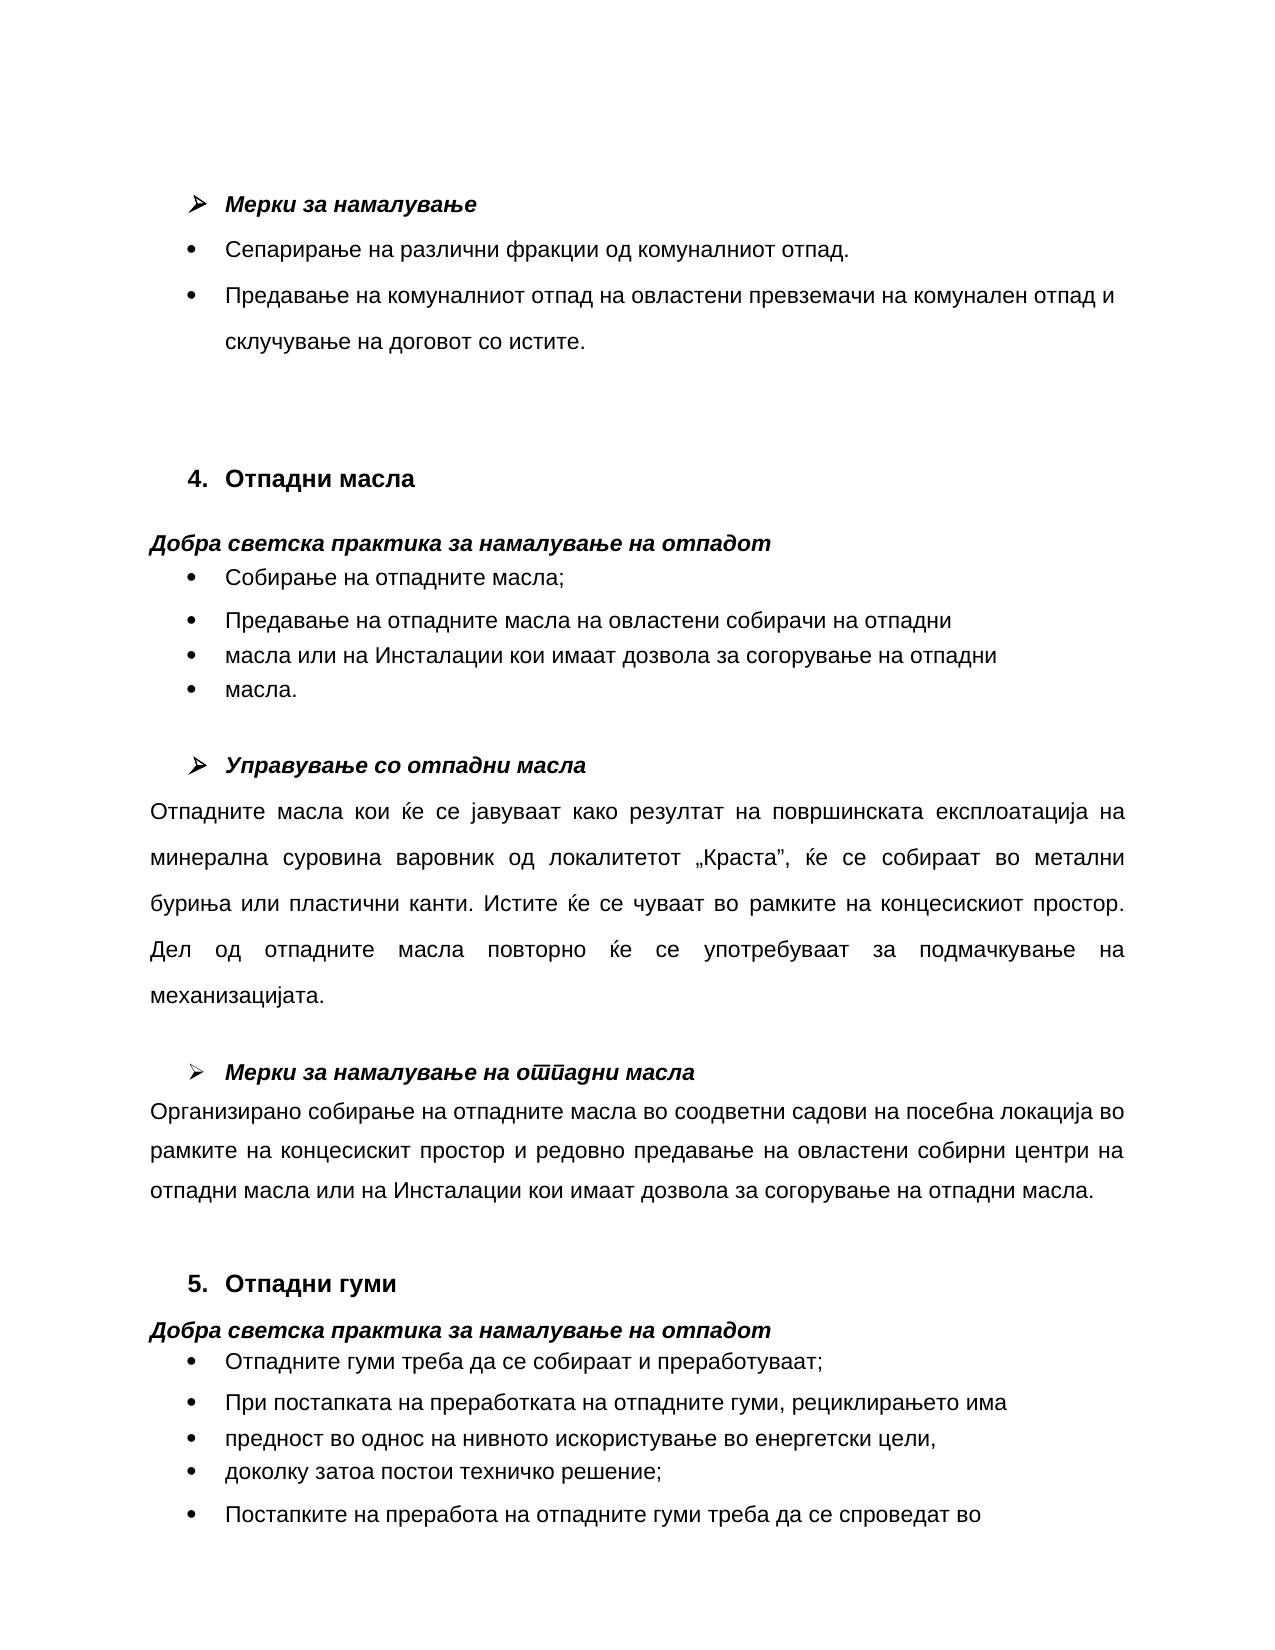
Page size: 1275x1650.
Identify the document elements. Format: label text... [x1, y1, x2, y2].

list При постапката на преработката на отпадните гуми, рециклирањето има [187, 1374, 1125, 1420]
text Добра светска практика за намалување на отпадот [150, 525, 1125, 558]
list масла или на Инсталации кои имаат дозвола за согорување на отпадни [187, 637, 1125, 671]
list Отпадни гуми [187, 1256, 1125, 1302]
list Мерки за намалување [187, 176, 1125, 221]
list Отпадните гуми треба да се собираат и преработуваат; [187, 1348, 1125, 1374]
list Мерки за намалување на отпадни масла [187, 1058, 1125, 1085]
text Отпадните масла кои ќе се јавуваат како резултат на површинската експлоатација на минерална суровина варовник од локалитетот „Краста”, ќе се собираат во метални буриња или пластични канти. Истите ќе се чуваат во рамките на концесискиот простор. Дел од отпадните масла повторно ќе се употребуваат за подмачкување на механизацијата. [150, 783, 1125, 1013]
list Постапките на преработа на отпадните гуми треба да се спроведат во [187, 1486, 1125, 1532]
text Добра светска практика за намалување на отпадот [150, 1302, 1125, 1348]
list Отпадни масла [187, 451, 1125, 496]
list Предавање на отпадните масла на овластени собирачи на отпадни [187, 592, 1125, 637]
list предност во однос на нивното искористување во енергетски цели, [187, 1420, 1125, 1453]
list Собирање на отпадните масла; [187, 558, 1125, 592]
list Предавање на комуналниот отпад на овластени превземачи на комунален отпад и склучување на договот со истите. [187, 267, 1125, 359]
list доколку затоа постои техничко решение; [187, 1453, 1125, 1486]
list масла. [187, 671, 1125, 704]
list Управување со отпадни масла [187, 737, 1125, 783]
text Организирано собирање на отпадните масла во соодветни садови на посебна локација во рамките на концесискит простор и редовно предавање на овластени собирни центри на отпадни масла или на Инсталации кои имаат дозвола за согорување на отпадни масла. [150, 1098, 1125, 1203]
list Сепарирање на различни фракции од комуналниот отпад. [187, 221, 1125, 267]
